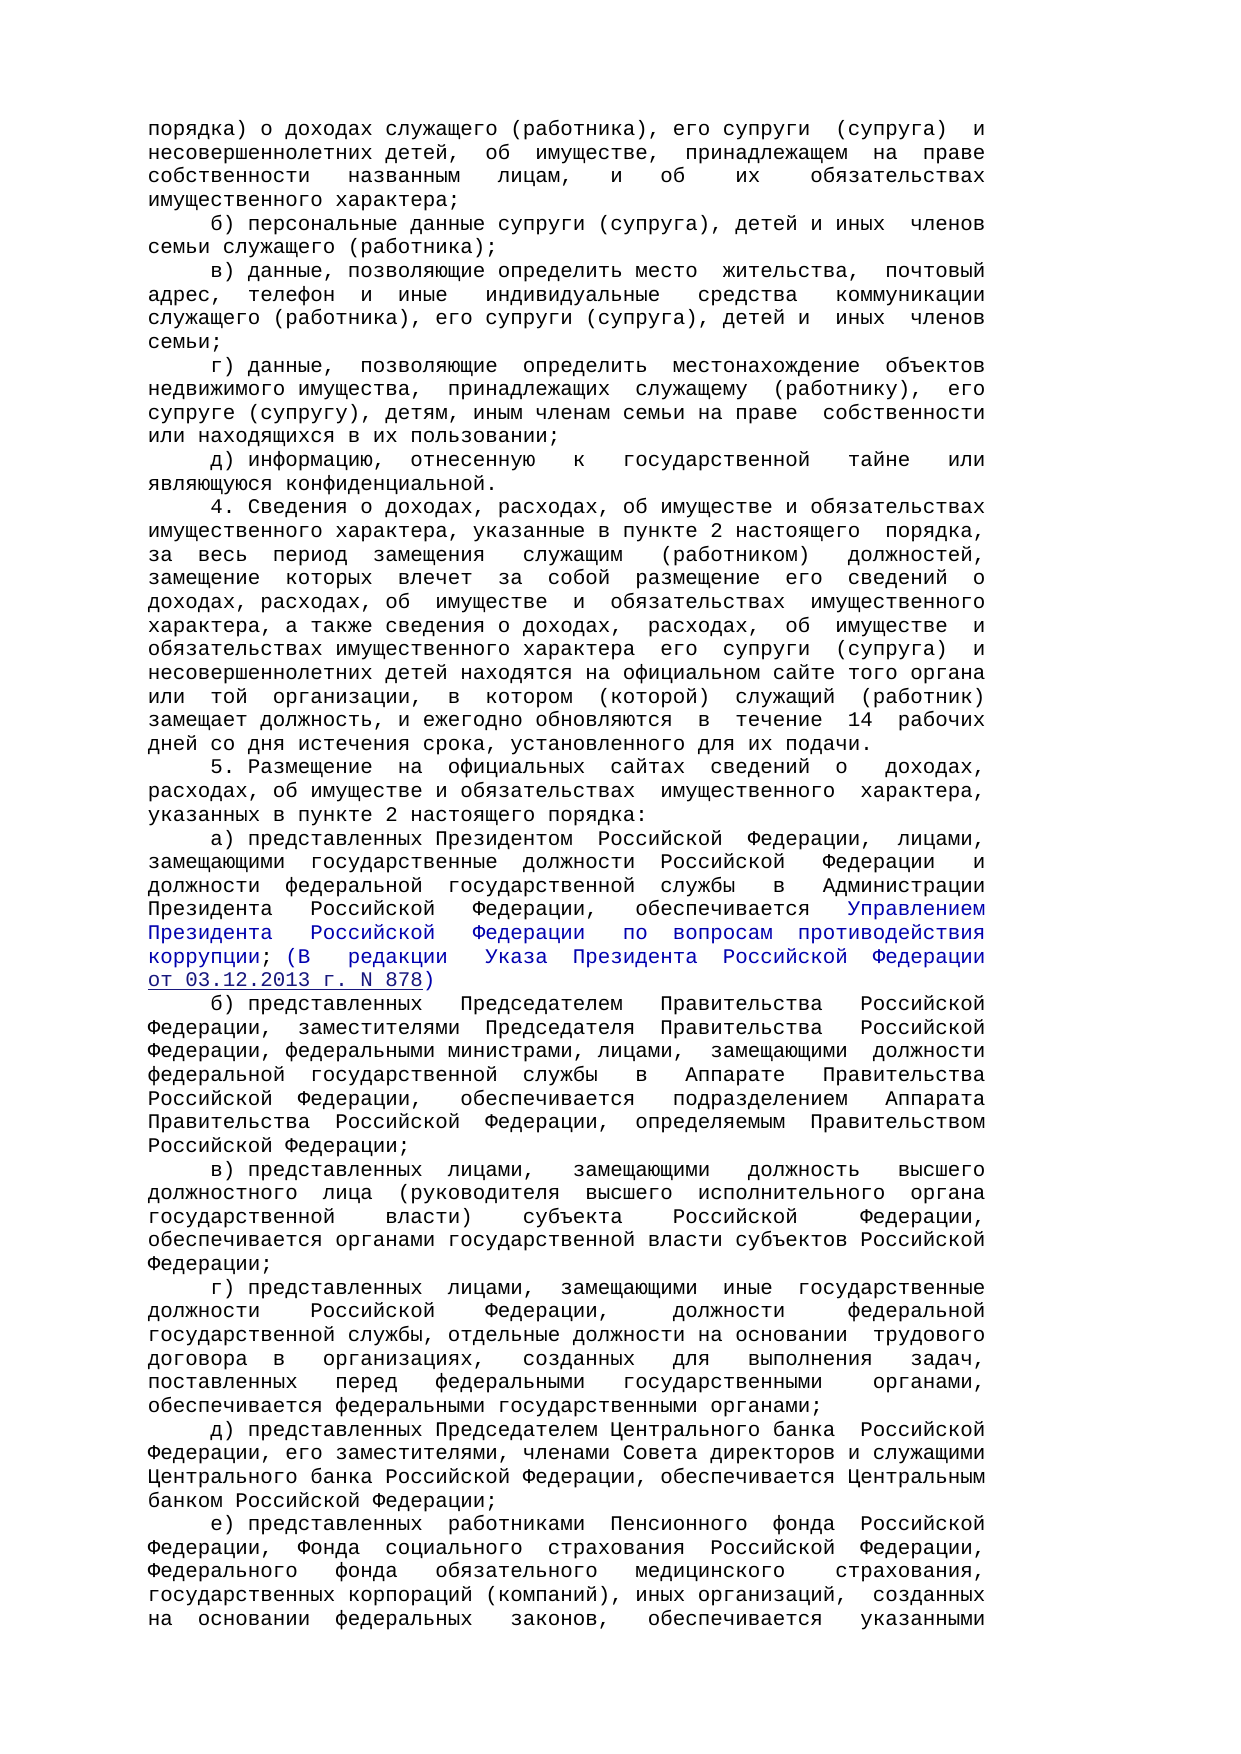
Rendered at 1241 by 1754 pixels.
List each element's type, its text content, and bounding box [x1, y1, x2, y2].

text имущественного характера; [148, 189, 1181, 213]
text обязательствах имущественного характера его супруги (супруга) и [148, 638, 1181, 662]
text государственной службы, отдельные должности на основании трудового [148, 1324, 1181, 1348]
text поставленных перед федеральными государственными органами, [148, 1371, 1181, 1395]
text несовершеннолетних детей находятся на официальном сайте того органа [148, 662, 1181, 686]
text обеспечивается органами государственной власти субъектов Российской [148, 1229, 1181, 1253]
text банком Российской Федерации; [148, 1489, 1181, 1513]
text Федерации, федеральными министрами, лицами, замещающими должности [148, 1040, 1181, 1064]
text в) представленных лицами, замещающими должность высшего [148, 1158, 1181, 1182]
text 5. Размещение на официальных сайтах сведений о доходах, [148, 757, 1181, 780]
text Российской Федерации, обеспечивается подразделением Аппарата [148, 1088, 1181, 1111]
text супруге (супругу), детям, иным членам семьи на праве собственности [148, 402, 1181, 426]
text Федерации, его заместителями, членами Совета директоров и служащими [148, 1442, 1181, 1466]
text е) представленных работниками Пенсионного фонда Российской [148, 1513, 1181, 1537]
text замещает должность, и ежегодно обновляются в течение 14 рабочих [148, 709, 1181, 733]
text служащего (работника), его супруги (супруга), детей и иных членов [148, 307, 1181, 331]
text государственной власти) субъекта Российской Федерации, [148, 1206, 1181, 1229]
text коррупции; (В редакции Указа Президента Российской Федерации [148, 946, 1181, 969]
text д) информацию, отнесенную к государственной тайне или [148, 449, 1181, 473]
text адрес, телефон и иные индивидуальные средства коммуникации [148, 284, 1181, 307]
text собственности названным лицам, и об их обязательствах [148, 165, 1181, 189]
text в) данные, позволяющие определить место жительства, почтовый [148, 260, 1181, 284]
text г) представленных лицами, замещающими иные государственные [148, 1277, 1181, 1300]
text или находящихся в их пользовании; [148, 426, 1181, 449]
text д) представленных Председателем Центрального банка Российской [148, 1419, 1181, 1442]
text имущественного характера, указанные в пункте 2 настоящего порядка, [148, 520, 1181, 544]
text б) персональные данные супруги (супруга), детей и иных членов [148, 213, 1181, 236]
text Российской Федерации; [148, 1135, 1181, 1158]
text Центрального банка Российской Федерации, обеспечивается Центральным [148, 1466, 1181, 1489]
text или той организации, в котором (которой) служащий (работник) [148, 686, 1181, 709]
text дней со дня истечения срока, установленного для их подачи. [148, 733, 1181, 757]
text Федерации, Фонда социального страхования Российской Федерации, [148, 1537, 1181, 1561]
text 4. Сведения о доходах, расходах, об имуществе и обязательствах [148, 496, 1181, 520]
text расходах, об имуществе и обязательствах имущественного характера, [148, 780, 1181, 804]
text г) данные, позволяющие определить местонахождение объектов [148, 354, 1181, 378]
text обеспечивается федеральными государственными органами; [148, 1395, 1181, 1419]
text замещающими государственные должности Российской Федерации и [148, 851, 1181, 875]
text Федерации; [148, 1253, 1181, 1277]
text указанных в пункте 2 настоящего порядка: [148, 804, 1181, 827]
text Федерального фонда обязательного медицинского страхования, [148, 1561, 1181, 1584]
text недвижимого имущества, принадлежащих служащему (работнику), его [148, 378, 1181, 402]
text Правительства Российской Федерации, определяемым Правительством [148, 1111, 1181, 1135]
text семьи; [148, 331, 1181, 354]
text на основании федеральных законов, обеспечивается указанными [148, 1608, 1181, 1631]
text доходах, расходах, об имуществе и обязательствах имущественного [148, 591, 1181, 615]
text Федерации, заместителями Председателя Правительства Российской [148, 1017, 1181, 1040]
text являющуюся конфиденциальной. [148, 473, 1181, 496]
text замещение которых влечет за собой размещение его сведений о [148, 567, 1181, 591]
text должности Российской Федерации, должности федеральной [148, 1300, 1181, 1324]
text б) представленных Председателем Правительства Российской [148, 993, 1181, 1017]
text договора в организациях, созданных для выполнения задач, [148, 1348, 1181, 1371]
text характера, а также сведения о доходах, расходах, об имуществе и [148, 615, 1181, 638]
text Президента Российской Федерации, обеспечивается Управлением [148, 898, 1181, 922]
text несовершеннолетних детей, об имуществе, принадлежащем на праве [148, 142, 1181, 165]
text за весь период замещения служащим (работником) должностей, [148, 544, 1181, 567]
text семьи служащего (работника); [148, 236, 1181, 260]
text от 03.12.2013 г. N 878) [148, 969, 1181, 993]
text государственных корпораций (компаний), иных организаций, созданных [148, 1584, 1181, 1608]
text порядка) о доходах служащего (работника), его супруги (супруга) и [148, 118, 1181, 142]
text а) представленных Президентом Российской Федерации, лицами, [148, 827, 1181, 851]
text должностного лица (руководителя высшего исполнительного органа [148, 1182, 1181, 1206]
text федеральной государственной службы в Аппарате Правительства [148, 1064, 1181, 1088]
text должности федеральной государственной службы в Администрации [148, 875, 1181, 898]
text Президента Российской Федерации по вопросам противодействия [148, 922, 1181, 946]
